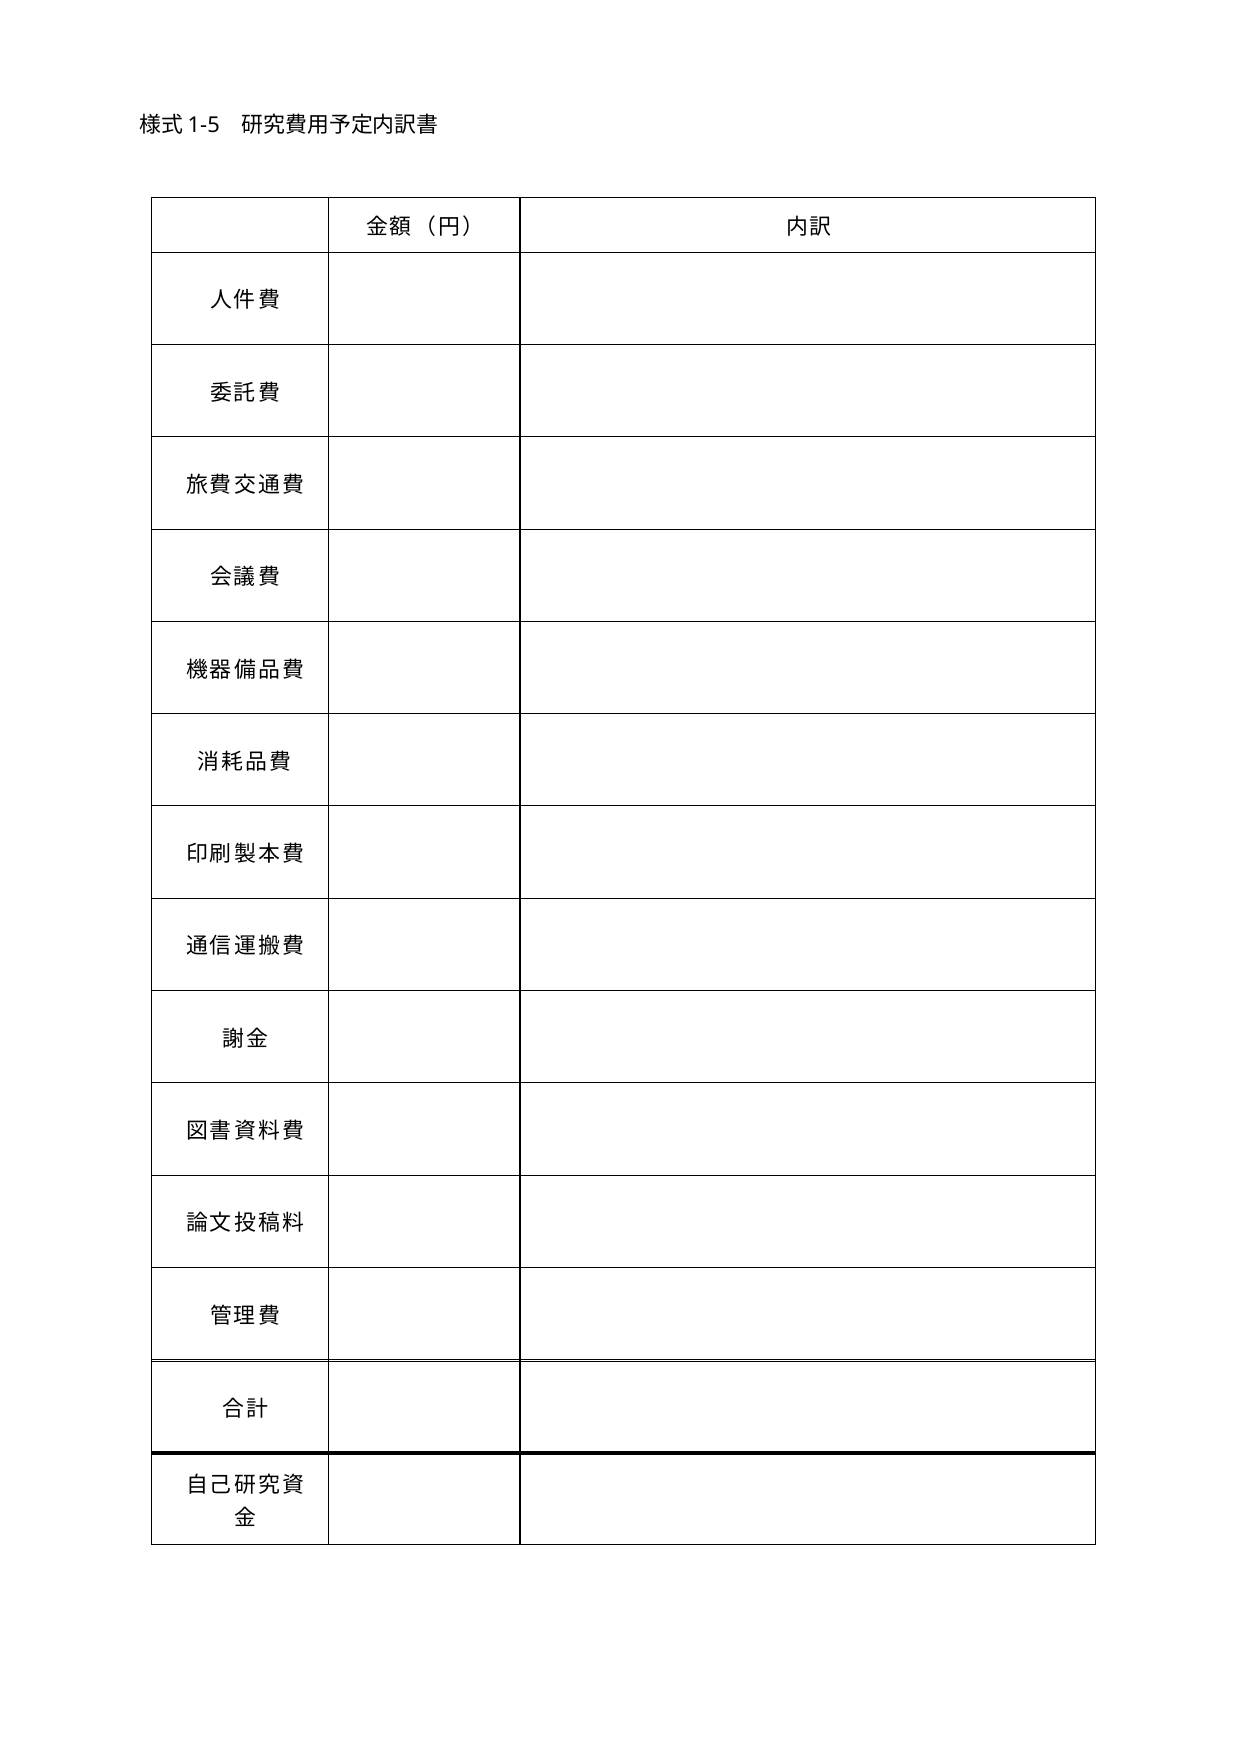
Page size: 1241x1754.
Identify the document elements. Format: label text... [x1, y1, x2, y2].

table_cell 謝金 [152, 991, 328, 1082]
table_cell [521, 806, 1095, 898]
table_cell [329, 991, 519, 1082]
table_cell [521, 899, 1095, 990]
table_header 内訳 [521, 198, 1095, 252]
table_cell 消耗品費 [152, 714, 328, 805]
table_cell 論文投稿料 [152, 1176, 328, 1267]
table_cell [521, 991, 1095, 1082]
table_cell [329, 1455, 519, 1544]
table_cell [329, 1176, 519, 1267]
table_cell [329, 899, 519, 990]
table_cell [521, 1362, 1095, 1451]
table_cell [521, 345, 1095, 436]
table_cell 自己研究資金 [152, 1455, 328, 1544]
table_cell [329, 1083, 519, 1174]
table_header 金額（円） [329, 198, 519, 252]
table_cell [329, 1362, 519, 1451]
table_cell [329, 345, 519, 436]
table_cell 旅費交通費 [152, 437, 328, 528]
table_cell [521, 253, 1095, 344]
table_cell [521, 714, 1095, 805]
table_cell [521, 1176, 1095, 1267]
table_cell 機器備品費 [152, 622, 328, 713]
table_cell [329, 806, 519, 898]
table_cell 印刷製本費 [152, 806, 328, 898]
table_cell [329, 253, 519, 344]
table_cell [329, 622, 519, 713]
table_cell [521, 530, 1095, 621]
table_cell [521, 1268, 1095, 1359]
table_cell [329, 714, 519, 805]
table_cell 合計 [152, 1362, 328, 1451]
table_cell [329, 530, 519, 621]
table_cell 会議費 [152, 530, 328, 621]
table_cell [329, 437, 519, 528]
table_cell [521, 622, 1095, 713]
table_cell [521, 437, 1095, 528]
table_cell [521, 1083, 1095, 1174]
table_header [152, 198, 328, 252]
table_cell [521, 1455, 1095, 1544]
table_cell [329, 1268, 519, 1359]
table_cell 図書資料費 [152, 1083, 328, 1174]
table_cell 通信運搬費 [152, 899, 328, 990]
table_cell 管理費 [152, 1268, 328, 1359]
table_cell 委託費 [152, 345, 328, 436]
table_cell 人件費 [152, 253, 328, 344]
